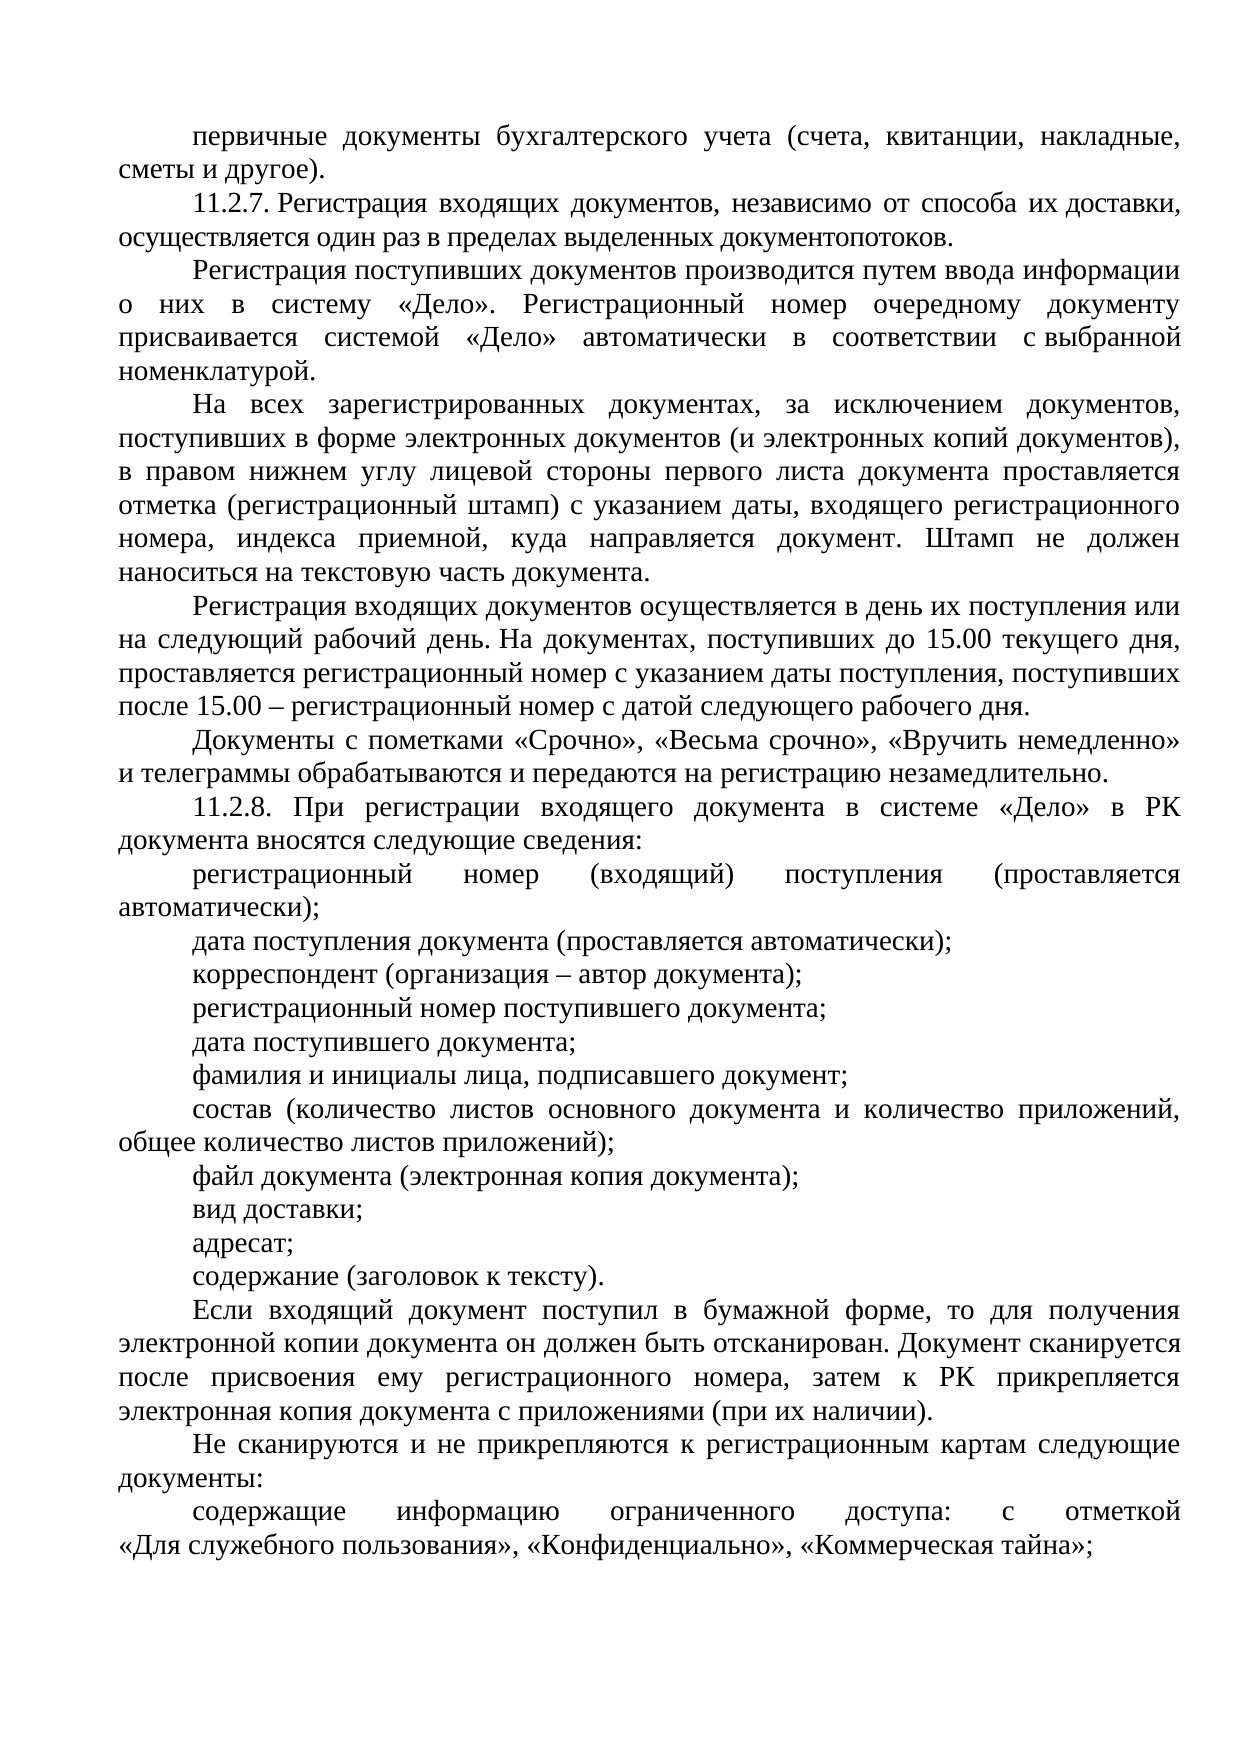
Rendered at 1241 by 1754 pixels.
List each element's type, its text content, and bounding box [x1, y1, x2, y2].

text дата поступившего документа; [118, 1024, 1181, 1057]
text состав (количество листов основного документа и количество приложений, общее количество листов приложений); [118, 1091, 1181, 1158]
text адресат; [118, 1225, 1181, 1258]
text Не сканируются и не прикрепляются к регистрационным картам следующие документы: [118, 1426, 1181, 1493]
text первичные документы бухгалтерского учета (счета, квитанции, накладные, сметы и другое). [118, 118, 1181, 185]
text регистрационный номер поступившего документа; [118, 990, 1181, 1024]
text вид доставки; [118, 1191, 1181, 1225]
text файл документа (электронная копия документа); [118, 1158, 1181, 1191]
text содержащие информацию ограниченного доступа: с отметкой «Для служебного пользования», «Конфиденциально», «Коммерческая тайна»; [118, 1493, 1181, 1560]
text содержание (заголовок к тексту). [118, 1258, 1181, 1292]
text дата поступления документа (проставляется автоматически); [118, 923, 1181, 957]
text корреспондент (организация – автор документа); [118, 957, 1181, 990]
text регистрационный номер (входящий) поступления (проставляется автоматически); [118, 856, 1181, 923]
text 11.2.8. При регистрации входящего документа в системе «Дело» в РК документа вносятся следующие сведения: [118, 789, 1181, 856]
text Если входящий документ поступил в бумажной форме, то для получения электронной копии документа он должен быть отсканирован. Документ сканируется после присвоения ему регистрационного номера, затем к РК прикрепляется электронная копия документа с приложениями (при их наличии). [118, 1292, 1181, 1426]
text фамилия и инициалы лица, подписавшего документ; [118, 1057, 1181, 1091]
text На всех зарегистрированных документах, за исключением документов, поступивших в форме электронных документов (и электронных копий документов), в правом нижнем углу лицевой стороны первого листа документа проставляется отметка (регистрационный штамп) с указанием даты, входящего регистрационного номера, индекса приемной, куда направляется документ. Штамп не должен наноситься на текстовую часть документа. [118, 386, 1181, 588]
text Регистрация поступивших документов производится путем ввода информации о них в систему «Дело». Регистрационный номер очередному документу присваивается системой «Дело» автоматически в соответствии с выбранной номенклатурой. [118, 252, 1181, 386]
text 11.2.7. Регистрация входящих документов, независимо от способа их доставки, осуществляется один раз в пределах выделенных документопотоков. [118, 185, 1181, 252]
text Регистрация входящих документов осуществляется в день их поступления или на следующий рабочий день. На документах, поступивших до 15.00 текущего дня, проставляется регистрационный номер с указанием даты поступления, поступивших после 15.00 – регистрационный номер с датой следующего рабочего дня. [118, 588, 1181, 722]
text Документы с пометками «Срочно», «Весьма срочно», «Вручить немедленно» и телеграммы обрабатываются и передаются на регистрацию незамедлительно. [118, 722, 1181, 789]
